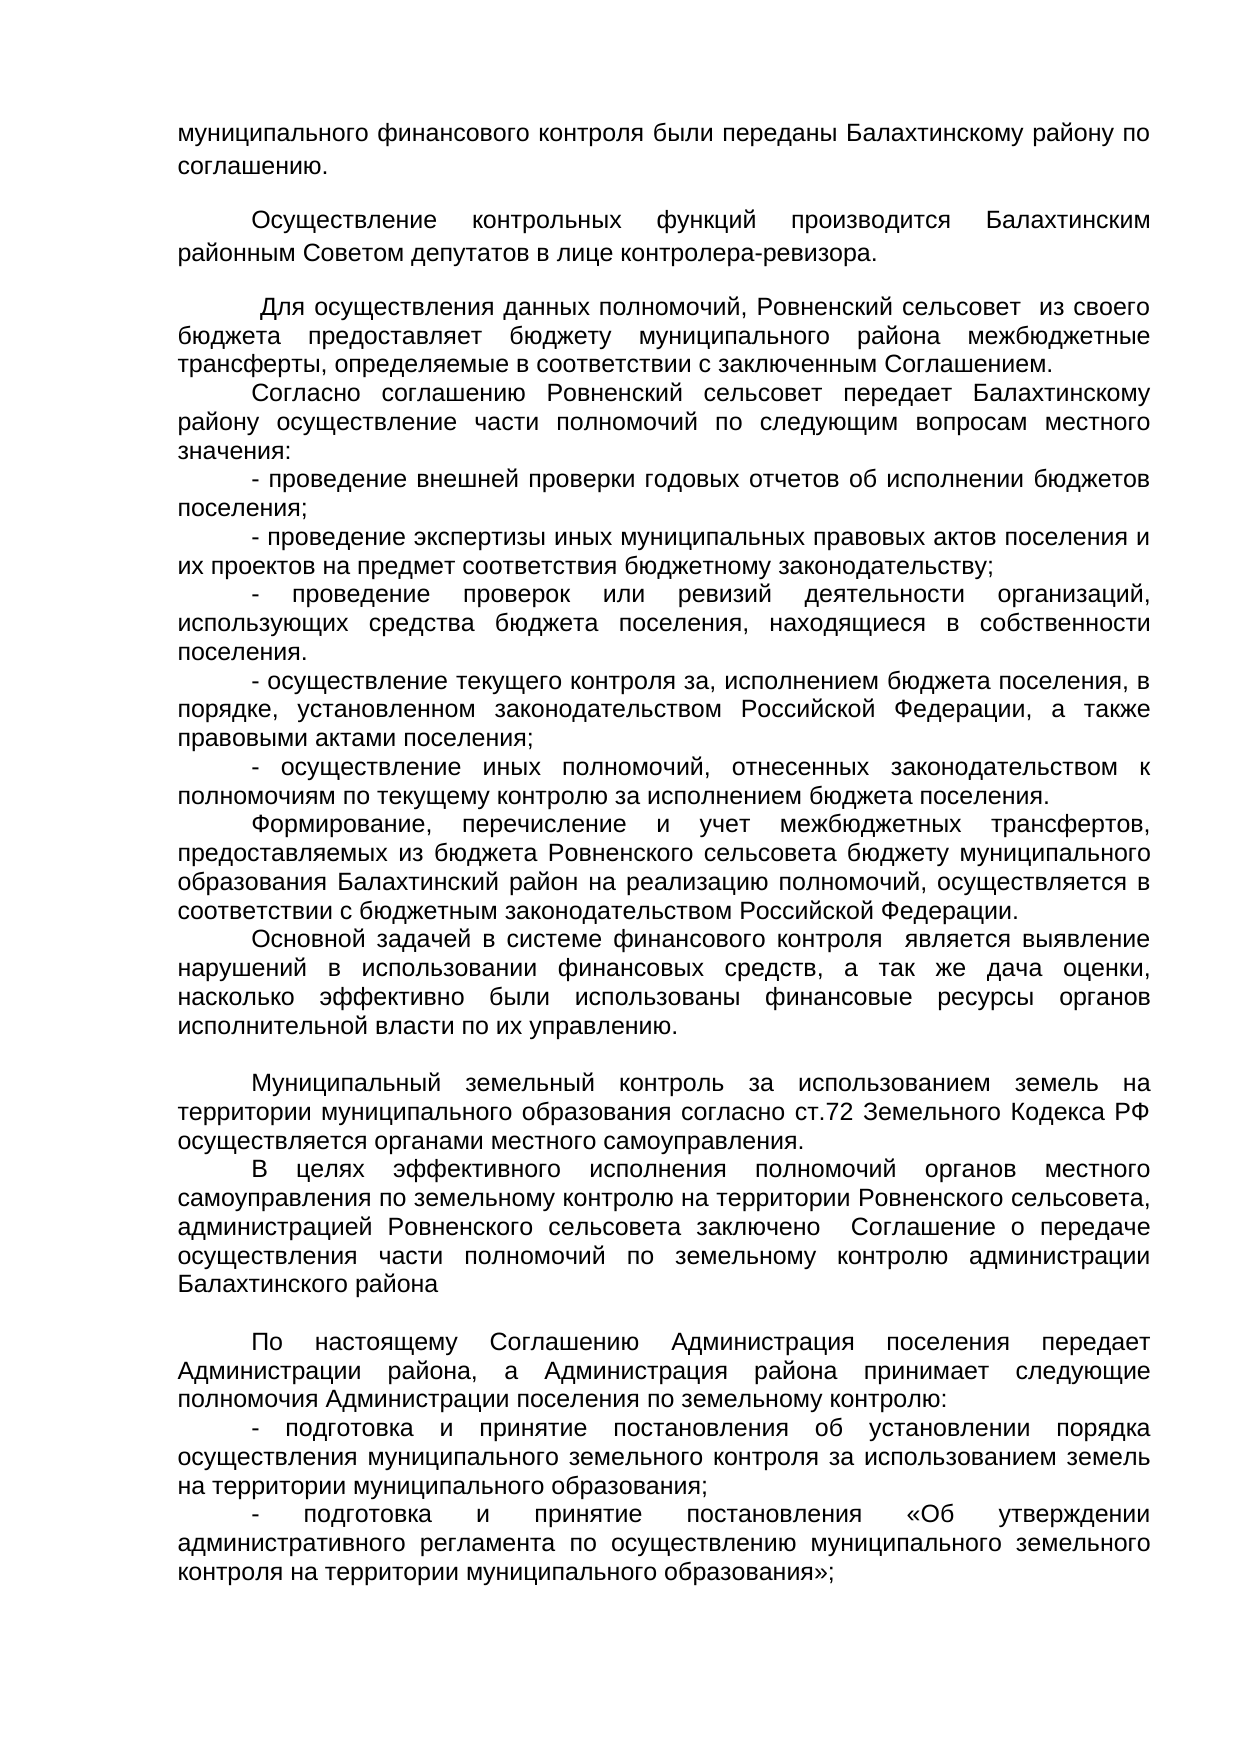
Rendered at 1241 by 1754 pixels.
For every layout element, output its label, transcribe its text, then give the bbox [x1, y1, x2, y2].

text Для осуществления данных полномочий, Ровненский сельсовет из своего бюджета предоставляет бюджету муниципального района межбюджетные трансферты, определяемые в соответствии с заключенным Соглашением. [177, 292, 1152, 378]
text - осуществление иных полномочий, отнесенных законодательством к полномочиям по текущему контролю за исполнением бюджета поселения. [177, 752, 1152, 809]
text - проведение проверок или ревизий деятельности организаций, использующих средства бюджета поселения, находящиеся в собственности поселения. [177, 579, 1152, 666]
text - проведение экспертизы иных муниципальных правовых актов поселения и их проектов на предмет соответствия бюджетному законодательству; [177, 522, 1152, 579]
text Согласно соглашению Ровненский сельсовет передает Балахтинскому району осуществление части полномочий по следующим вопросам местного значения: [177, 378, 1152, 464]
text Муниципальный земельный контроль за использованием земель на территории муниципального образования согласно ст.72 Земельного Кодекса РФ осуществляется органами местного самоуправления. [177, 1068, 1152, 1154]
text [177, 118, 1152, 180]
text Основной задачей в системе финансового контроля является выявление нарушений в использовании финансовых средств, а так же дача оценки, насколько эффективно были использованы финансовые ресурсы органов исполнительной власти по их управлению. [177, 924, 1152, 1039]
text - осуществление текущего контроля за, исполнением бюджета поселения, в порядке, установленном законодательством Российской Федерации, а также правовыми актами поселения; [177, 666, 1152, 752]
text - подготовка и принятие постановления «Об утверждении административного регламента по осуществлению муниципального земельного контроля на территории муниципального образования»; [177, 1499, 1152, 1586]
text - подготовка и принятие постановления об установлении порядка осуществления муниципального земельного контроля за использованием земель на территории муниципального образования; [177, 1413, 1152, 1499]
text По настоящему Соглашению Администрация поселения передает Администрации района, а Администрация района принимает следующие полномочия Администрации поселения по земельному контролю: [177, 1327, 1152, 1413]
text Осуществление контрольных функций производится Балахтинским районным Советом депутатов в лице контролера-ревизора. [177, 205, 1152, 267]
text Формирование, перечисление и учет межбюджетных трансфертов, предоставляемых из бюджета Ровненского сельсовета бюджету муниципального образования Балахтинский район на реализацию полномочий, осуществляется в соответствии с бюджетным законодательством Российской Федерации. [177, 809, 1152, 924]
text В целях эффективного исполнения полномочий органов местного самоуправления по земельному контролю на территории Ровненского сельсовета, администрацией Ровненского сельсовета заключено Соглашение о передаче осуществления части полномочий по земельному контролю администрации Балахтинского района [177, 1154, 1152, 1298]
text - проведение внешней проверки годовых отчетов об исполнении бюджетов поселения; [177, 464, 1152, 522]
